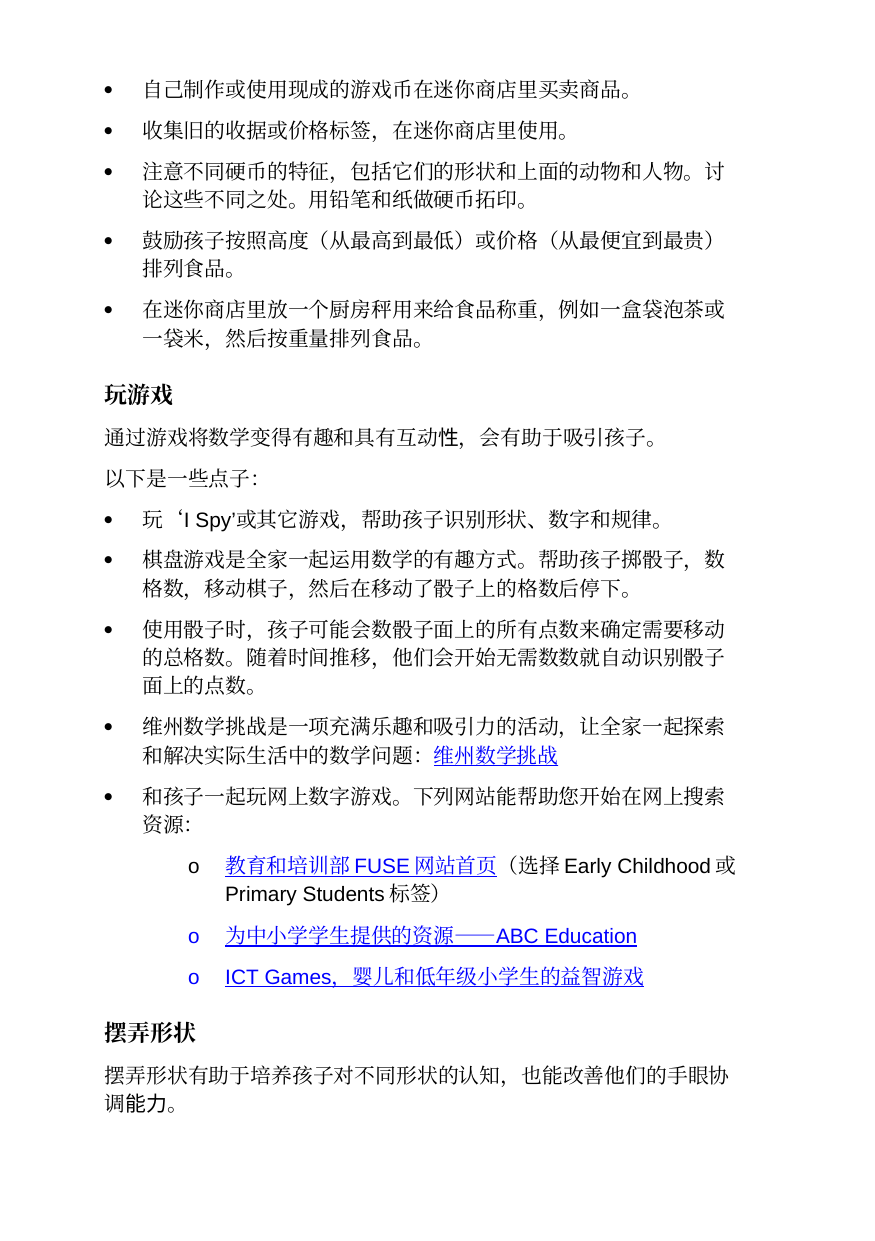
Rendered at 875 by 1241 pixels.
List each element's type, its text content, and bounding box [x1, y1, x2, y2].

text 自己制作或使用现成的游戏币在迷你商店里买卖商品。 [104, 75, 742, 103]
text 和孩子一起玩网上数字游戏。下列网站能帮助您开始在网上搜索资源： [104, 781, 742, 838]
subtitle 玩游戏 [104, 377, 799, 410]
text 以下是一些点子： [104, 463, 742, 492]
text 注意不同硬币的特征，包括它们的形状和上面的动物和人物。讨论这些不同之处。用铅笔和纸做硬币拓印。 [104, 157, 742, 213]
text 棋盘游戏是全家一起运用数学的有趣方式。帮助孩子掷骰子，数格数，移动棋子，然后在移动了骰子上的格数后停下。 [104, 545, 742, 602]
text 使用骰子时，孩子可能会数骰子面上的所有点数来确定需要移动的总格数。随着时间推移，他们会开始无需数数就自动识别骰子面上的点数。 [104, 614, 742, 700]
text 摆弄形状有助于培养孩子对不同形状的认知，也能改善他们的手眼协调能力。 [104, 1061, 742, 1118]
text 通过游戏将数学变得有趣和具有互动性，会有助于吸引孩子。 [104, 422, 742, 451]
text 玩‘I Spy’或其它游戏，帮助孩子识别形状、数字和规律。 [104, 504, 742, 533]
subtitle 摆弄形状 [104, 1015, 799, 1048]
text 收集旧的收据或价格标签，在迷你商店里使用。 [104, 116, 742, 144]
text 鼓励孩子按照高度（从最高到最低）或价格（从最便宜到最贵）排列食品。 [104, 226, 742, 283]
text 在迷你商店里放一个厨房秤用来给食品称重，例如一盒袋泡茶或一袋米，然后按重量排列食品。 [104, 295, 742, 352]
text 维州数学挑战是一项充满乐趣和吸引力的活动，让全家一起探索和解决实际生活中的数学问题：维州数学挑战 [104, 712, 742, 769]
list 教育和培训部FUSE网站首页（选择Early Childhood或Primary Students标签） [187, 851, 742, 908]
list ICT Games，婴儿和低年级小学生的益智游戏 [187, 961, 742, 990]
list 为中小学学生提供的资源——ABC Education [187, 920, 742, 949]
